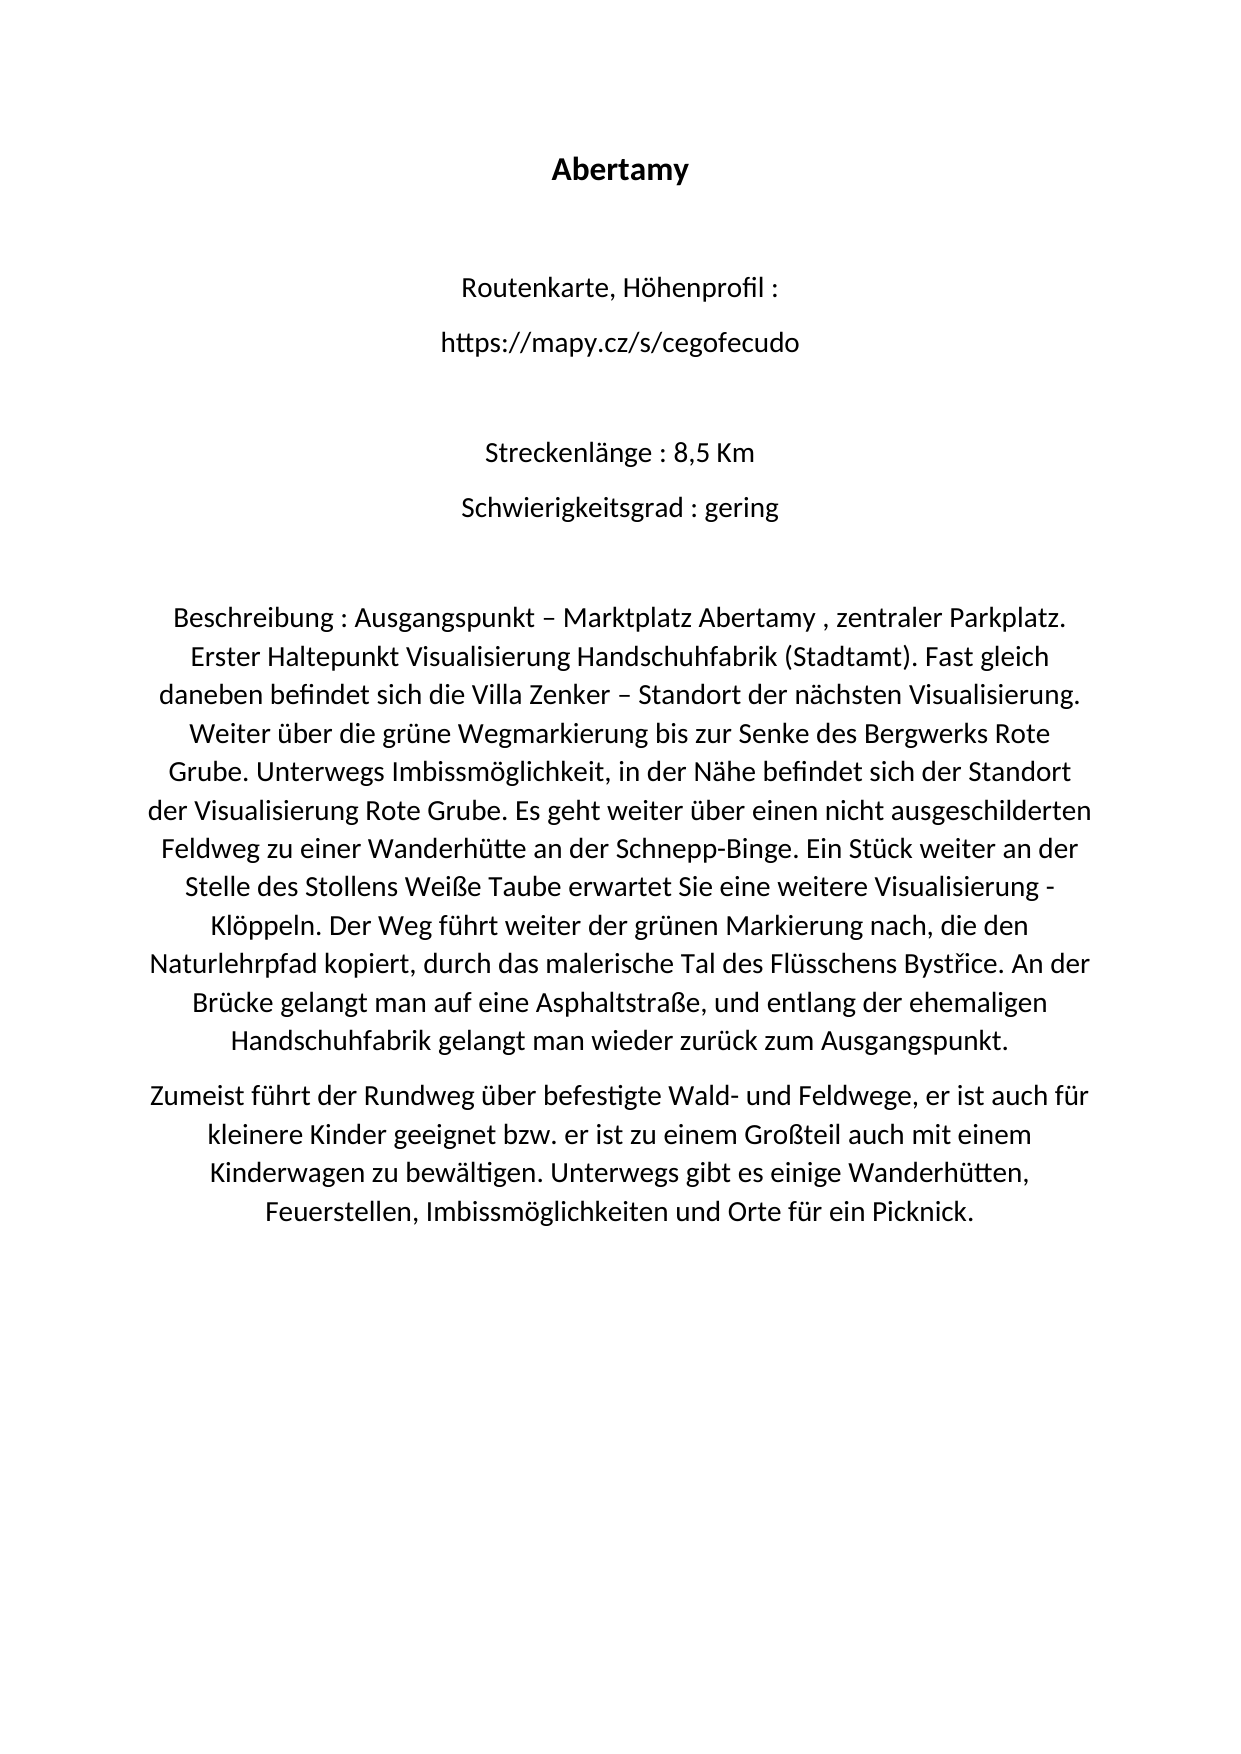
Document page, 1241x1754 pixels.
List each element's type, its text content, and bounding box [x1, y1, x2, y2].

text Beschreibung : Ausgangspunkt – Marktplatz Abertamy , zentraler Parkplatz. Erster Haltepunkt Visualisierung Handschuhfabrik (Stadtamt). Fast gleich daneben befindet sich die Villa Zenker – Standort der nächsten Visualisierung. Weiter über die grüne Wegmarkierung bis zur Senke des Bergwerks Rote Grube. Unterwegs Imbissmöglichkeit, in der Nähe befindet sich der Standort der Visualisierung Rote Grube. Es geht weiter über einen nicht ausgeschilderten Feldweg zu einer Wanderhütte an der Schnepp-Binge. Ein Stück weiter an der Stelle des Stollens Weiße Taube erwartet Sie eine weitere Visualisierung - Klöppeln. Der Weg führt weiter der grünen Markierung nach, die den Naturlehrpfad kopiert, durch das malerische Tal des Flüsschens Bystřice. An der Brücke gelangt man auf eine Asphaltstraße, und entlang der ehemaligen Handschuhfabrik gelangt man wieder zurück zum Ausgangspunkt. [148, 599, 1093, 1058]
text Routenkarte, Höhenprofil : [148, 269, 1093, 304]
text https://mapy.cz/s/cegofecudo [148, 324, 1093, 359]
text Abertamy [148, 148, 1093, 188]
text Schwierigkeitsgrad : gering [148, 489, 1093, 525]
text Streckenlänge : 8,5 Km [148, 434, 1093, 470]
text Zumeist führt der Rundweg über befestigte Wald- und Feldwege, er ist auch für kleinere Kinder geeignet bzw. er ist zu einem Großteil auch mit einem Kinderwagen zu bewältigen. Unterwegs gibt es einige Wanderhütten, Feuerstellen, Imbissmöglichkeiten und Orte für ein Picknick. [148, 1077, 1093, 1228]
